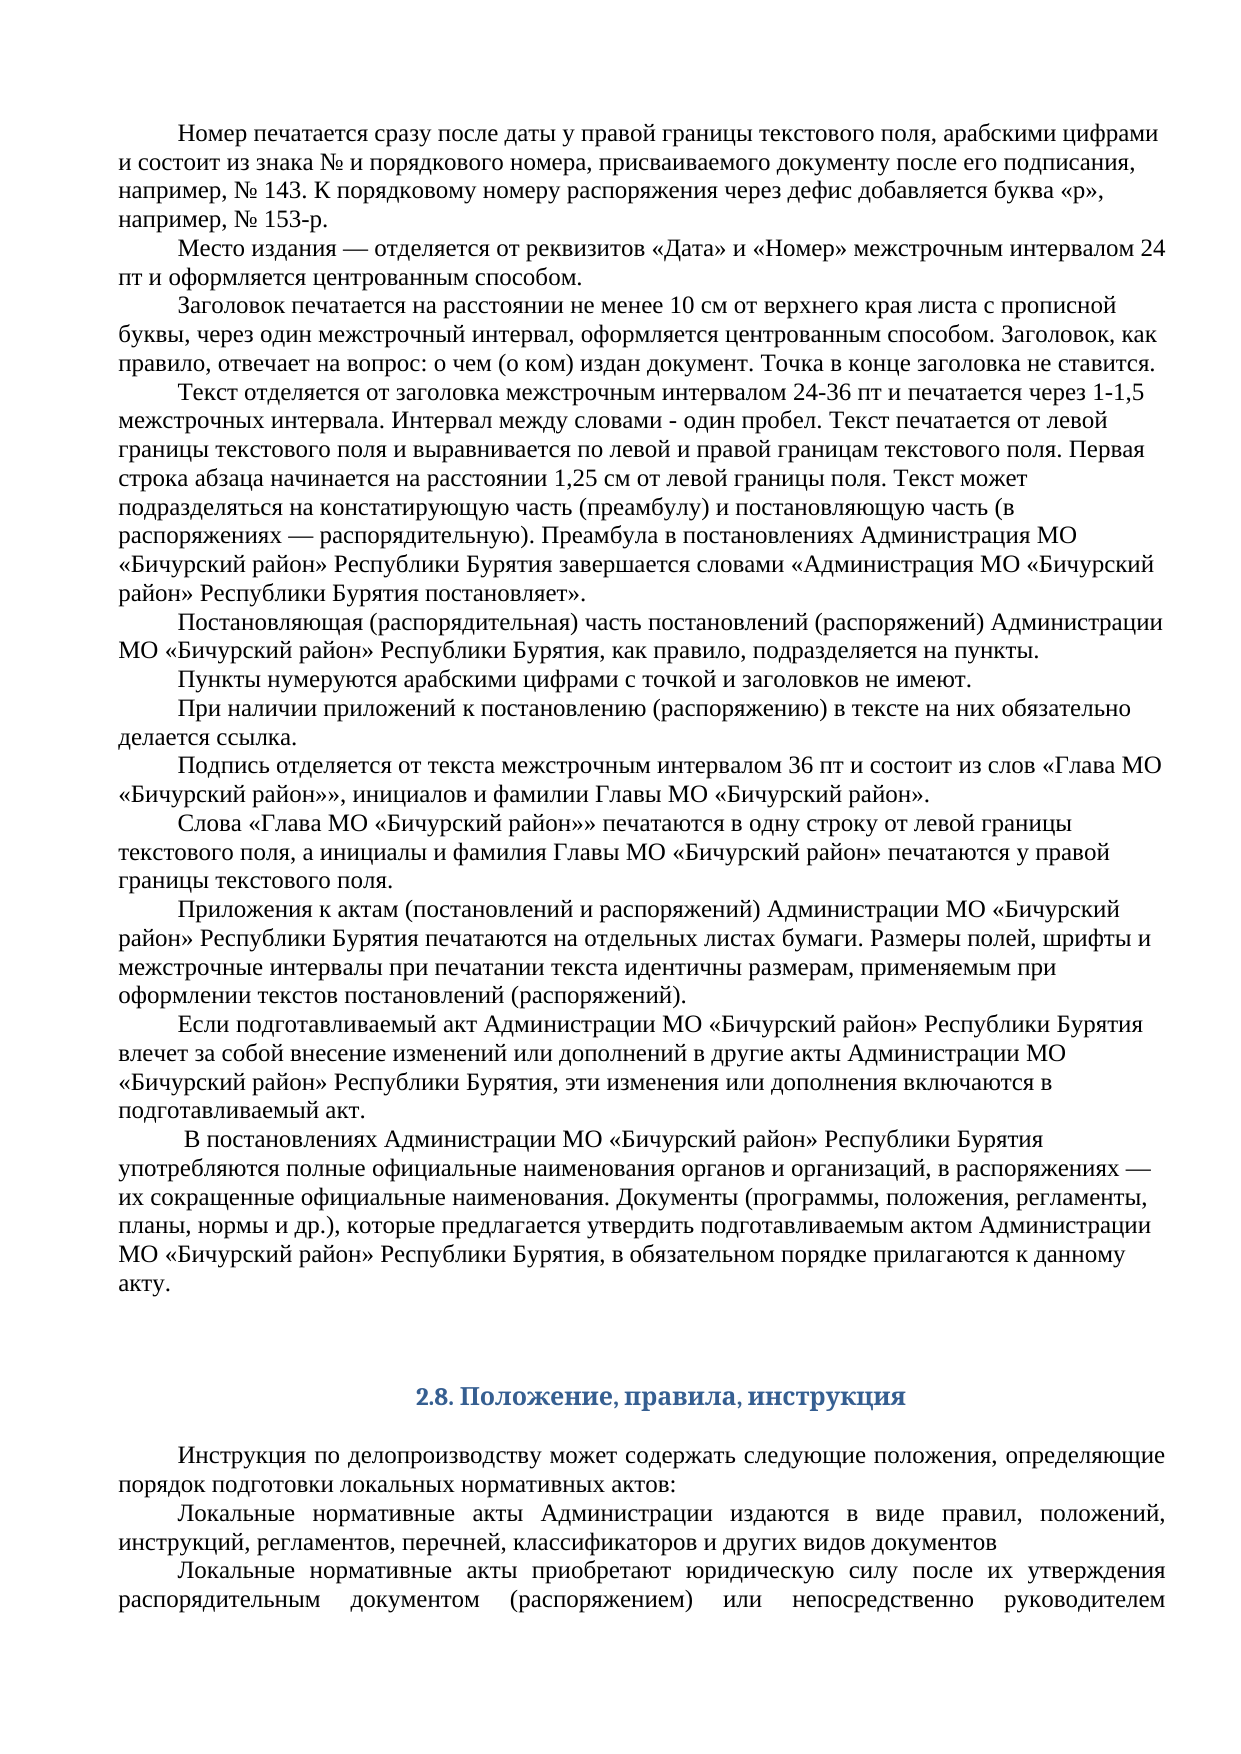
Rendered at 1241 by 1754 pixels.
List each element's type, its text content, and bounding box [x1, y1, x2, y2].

text Подпись отделяется от текста межстрочным интервалом 36 пт и состоит из слов «Глава МО «Бичурский район»», инициалов и фамилии Главы МО «Бичурский район». [118, 751, 1166, 808]
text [118, 1556, 1166, 1613]
text Если подготавливаемый акт Администрации МО «Бичурский район» Республики Бурятия влечет за собой внесение изменений или дополнений в другие акты Администрации МО «Бичурский район» Республики Бурятия, эти изменения или дополнения включаются в подготавливаемый акт. [118, 1009, 1166, 1124]
text Инструкция по делопроизводству может содержать следующие положения, определяющие порядок подготовки локальных нормативных актов: [118, 1441, 1166, 1498]
subtitle Положение, правила, инструкция [156, 1383, 1166, 1412]
text Пункты нумеруются арабскими цифрами с точкой и заголовков не имеют. [118, 664, 1166, 693]
text При наличии приложений к постановлению (распоряжению) в тексте на них обязательно делается ссылка. [118, 693, 1166, 751]
text Слова «Глава МО «Бичурский район»» печатаются в одну строку от левой границы текстового поля, а инициалы и фамилия Главы МО «Бичурский район» печатаются у правой границы текстового поля. [118, 808, 1166, 894]
text Приложения к актам (постановлений и распоряжений) Администрации МО «Бичурский район» Республики Бурятия печатаются на отдельных листах бумаги. Размеры полей, шрифты и межстрочные интервалы при печатании текста идентичны размерам, применяемым при оформлении текстов постановлений (распоряжений). [118, 894, 1166, 1009]
text Постановляющая (распорядительная) часть постановлений (распоряжений) Администрации МО «Бичурский район» Республики Бурятия, как правило, подразделяется на пункты. [118, 607, 1166, 664]
text Заголовок печатается на расстоянии не менее 10 см от верхнего края листа с прописной буквы, через один межстрочный интервал, оформляется центрованным способом. Заголовок, как правило, отвечает на вопрос: о чем (о ком) издан документ. Точка в конце заголовка не ставится. [118, 291, 1166, 377]
text Текст отделяется от заголовка межстрочным интервалом 24-36 пт и печатается через 1-1,5 межстрочных интервала. Интервал между словами - один пробел. Текст печатается от левой границы текстового поля и выравнивается по левой и правой границам текстового поля. Первая строка абзаца начинается на расстоянии 1,25 см от левой границы поля. Текст может подразделяться на констатирующую часть (преамбулу) и постановляющую часть (в распоряжениях — распорядительную). Преамбула в постановлениях Администрация МО «Бичурский район» Республики Бурятия завершается словами «Администрация МО «Бичурский район» Республики Бурятия постановляет». [118, 377, 1166, 607]
text В постановлениях Администрации МО «Бичурский район» Республики Бурятия употребляются полные официальные наименования органов и организаций, в распоряжениях — их сокращенные официальные наименования. Документы (программы, положения, регламенты, планы, нормы и др.), которые предлагается утвердить подготавливаемым актом Администрации МО «Бичурский район» Республики Бурятия, в обязательном порядке прилагаются к данному акту. [118, 1124, 1166, 1297]
text Место издания — отделяется от реквизитов «Дата» и «Номер» межстрочным интервалом 24 пт и оформляется центрованным способом. [118, 233, 1166, 291]
text Локальные нормативные акты Администрации издаются в виде правил, положений, инструкций, регламентов, перечней, классификаторов и других видов документов [118, 1498, 1166, 1556]
text Номер печатается сразу после даты у правой границы текстового поля, арабскими цифрами и состоит из знака № и порядкового номера, присваиваемого документу после его подписания, например, № 143. К порядковому номеру распоряжения через дефис добавляется буква «р», например, № 153-р. [118, 118, 1166, 233]
